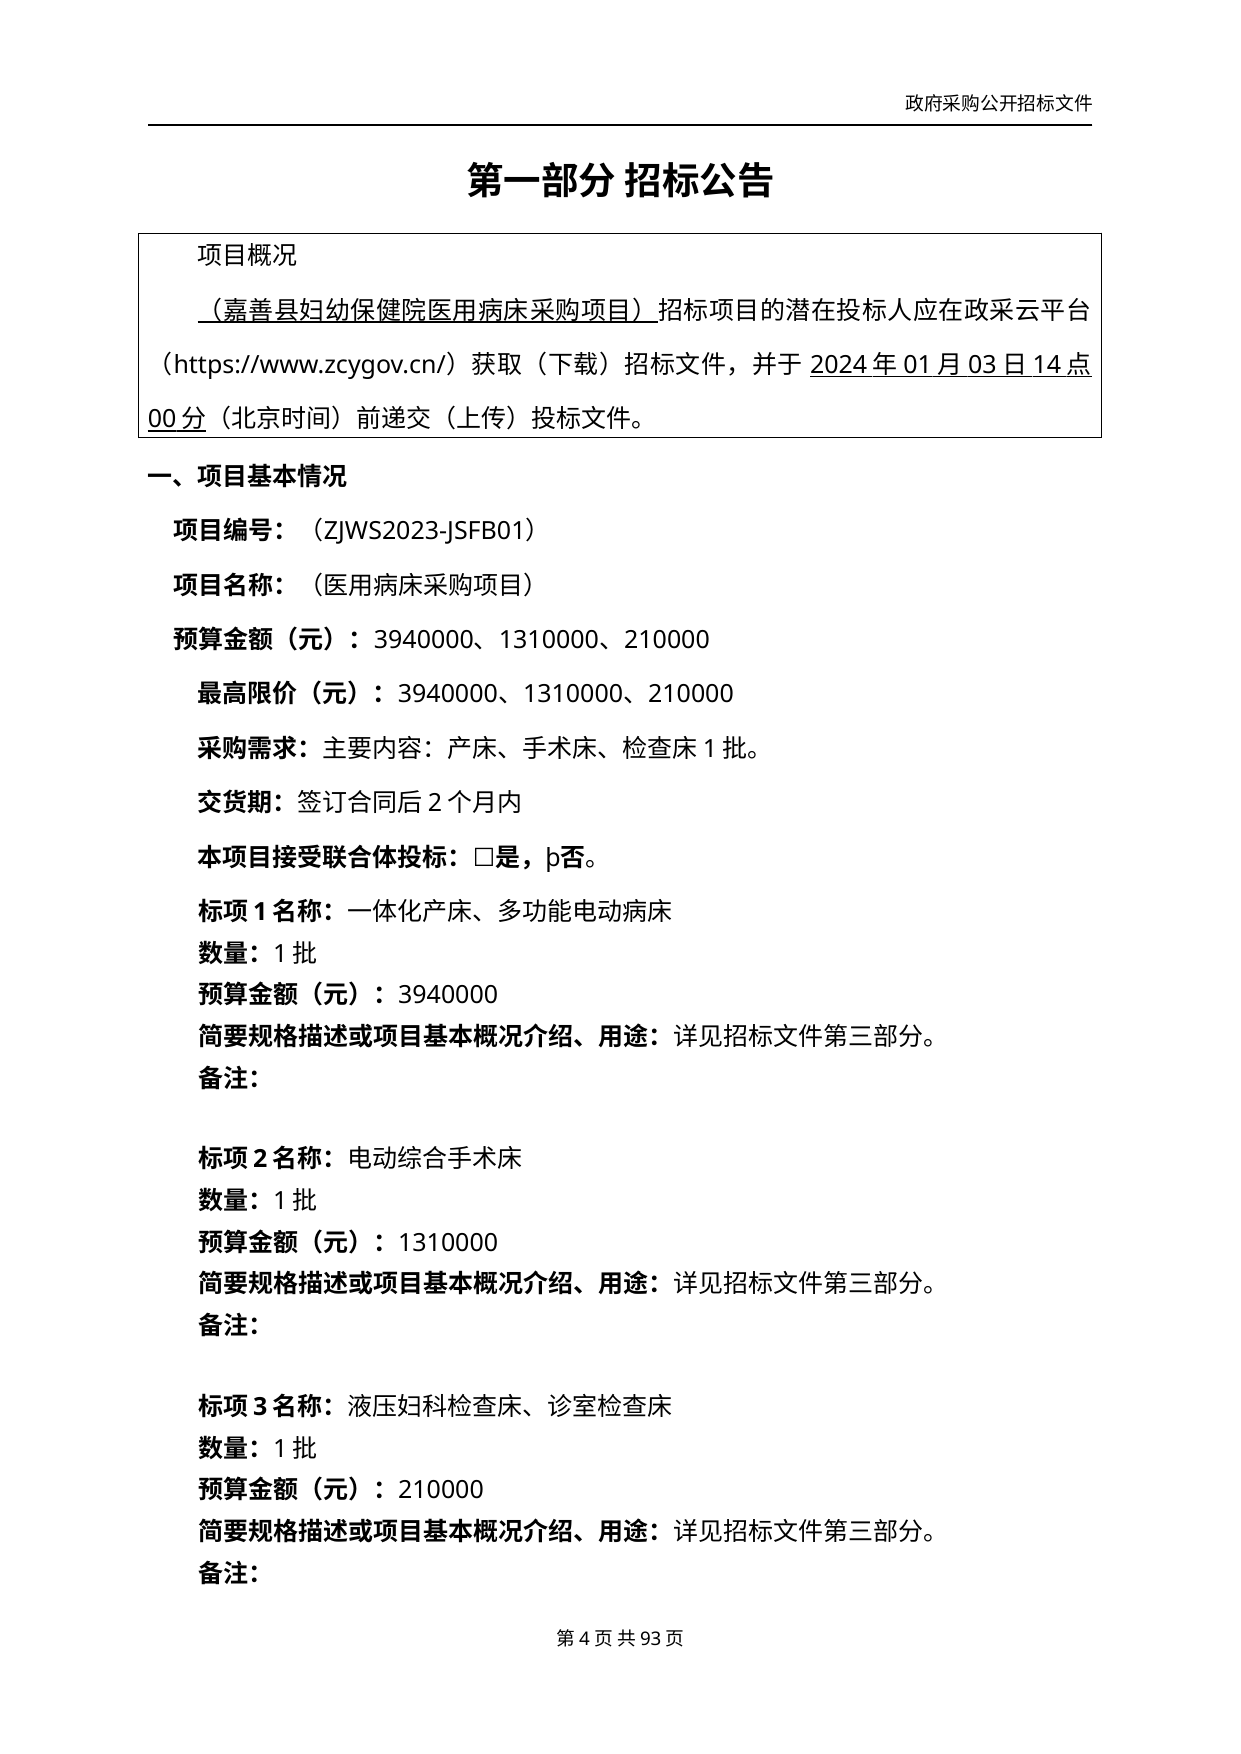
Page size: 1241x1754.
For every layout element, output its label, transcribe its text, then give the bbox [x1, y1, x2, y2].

text 预算金额（元）：3940000、1310000、210000 [148, 619, 1092, 656]
text 项目编号：（ZJWS2023-JSFB01） [148, 511, 1092, 547]
text 简要规格描述或项目基本概况介绍、用途：详见招标文件第三部分。 [148, 1264, 1092, 1300]
text 项目概况 [139, 234, 1101, 272]
text 标项3名称：液压妇科检查床、诊室检查床 [148, 1386, 1092, 1423]
text 采购需求：主要内容：产床、手术床、检查床1批。 [148, 728, 1092, 764]
text 标项2名称：电动综合手术床 [148, 1139, 1092, 1175]
text 简要规格描述或项目基本概况介绍、用途：详见招标文件第三部分。 [148, 1511, 1092, 1548]
text 本项目接受联合体投标：是，否。 [148, 837, 1092, 873]
text 第一部分 招标公告 [148, 151, 1092, 206]
text 数量：1批 [148, 1181, 1092, 1217]
text 项目名称：（医用病床采购项目） [148, 565, 1092, 601]
text 备注： [148, 1058, 1092, 1094]
text 预算金额（元）：3940000 [148, 975, 1092, 1011]
text 预算金额（元）：1310000 [148, 1222, 1092, 1258]
text 预算金额（元）：210000 [148, 1470, 1092, 1506]
text 数量：1批 [148, 1428, 1092, 1464]
text （嘉善县妇幼保健院医用病床采购项目）招标项目的潜在投标人应在政采云平台（https://www.zcygov.cn/）获取（下载）招标文件，并于2024年01月03日14点00分（北京时间）前递交（上传）投标文件。 [139, 287, 1101, 437]
text 交货期：签订合同后2个月内 [148, 783, 1092, 819]
text 一、项目基本情况 [148, 456, 1092, 493]
text 最高限价（元）：3940000、1310000、210000 [148, 674, 1092, 710]
text 备注： [148, 1306, 1092, 1342]
text 备注： [148, 1553, 1092, 1589]
text 标项1名称：一体化产床、多功能电动病床 [148, 891, 1092, 928]
text 简要规格描述或项目基本概况介绍、用途：详见招标文件第三部分。 [148, 1016, 1092, 1053]
text 数量：1批 [148, 933, 1092, 969]
